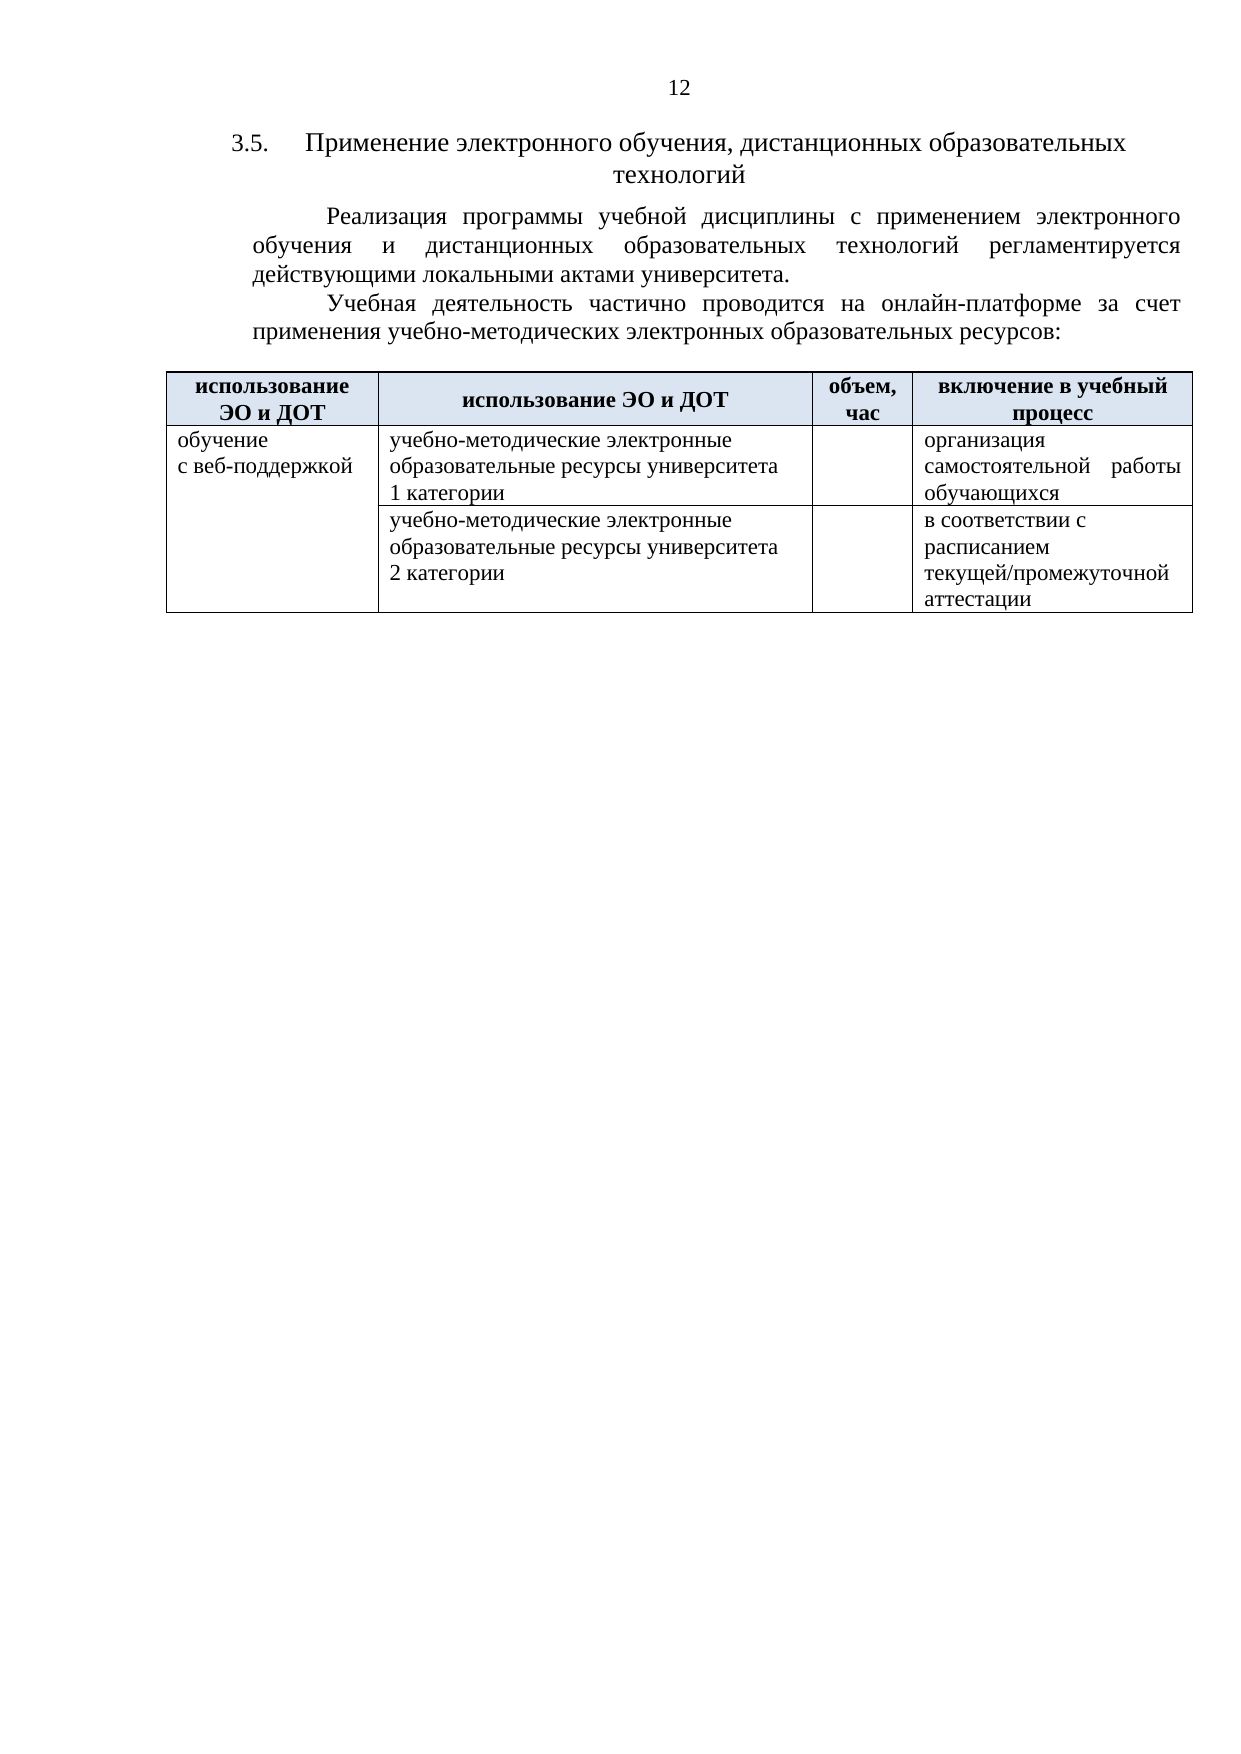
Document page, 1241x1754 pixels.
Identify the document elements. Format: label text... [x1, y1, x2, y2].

table_cell [813, 506, 912, 612]
table_cell обучение с веб-поддержкой [167, 426, 378, 612]
table_header использование ЭО и ДОТ [167, 373, 378, 425]
table_header объем, час [813, 373, 912, 425]
table_cell учебно-методические электронные образовательные ресурсы университета 2 категории [379, 506, 812, 612]
table_cell учебно-методические электронные образовательные ресурсы университета 1 категории [379, 426, 812, 505]
subtitle Применение электронного обучения, дистанционных образовательных технологий [177, 127, 1181, 189]
text Учебная деятельность частично проводится на онлайн-платформе за счет применения учебно-методических электронных образовательных ресурсов: [252, 288, 1181, 345]
table_header включение в учебный процесс [913, 373, 1192, 425]
text Реализация программы учебной дисциплины с применением электронного обучения и дистанционных образовательных технологий регламентируется действующими локальными актами университета. [252, 201, 1181, 288]
table_header использование ЭО и ДОТ [379, 373, 812, 425]
table_cell в соответствии с расписанием текущей/промежуточной аттестации [913, 506, 1192, 612]
table_cell [813, 426, 912, 505]
table_cell организация самостоятельной работы обучающихся [913, 426, 1192, 505]
